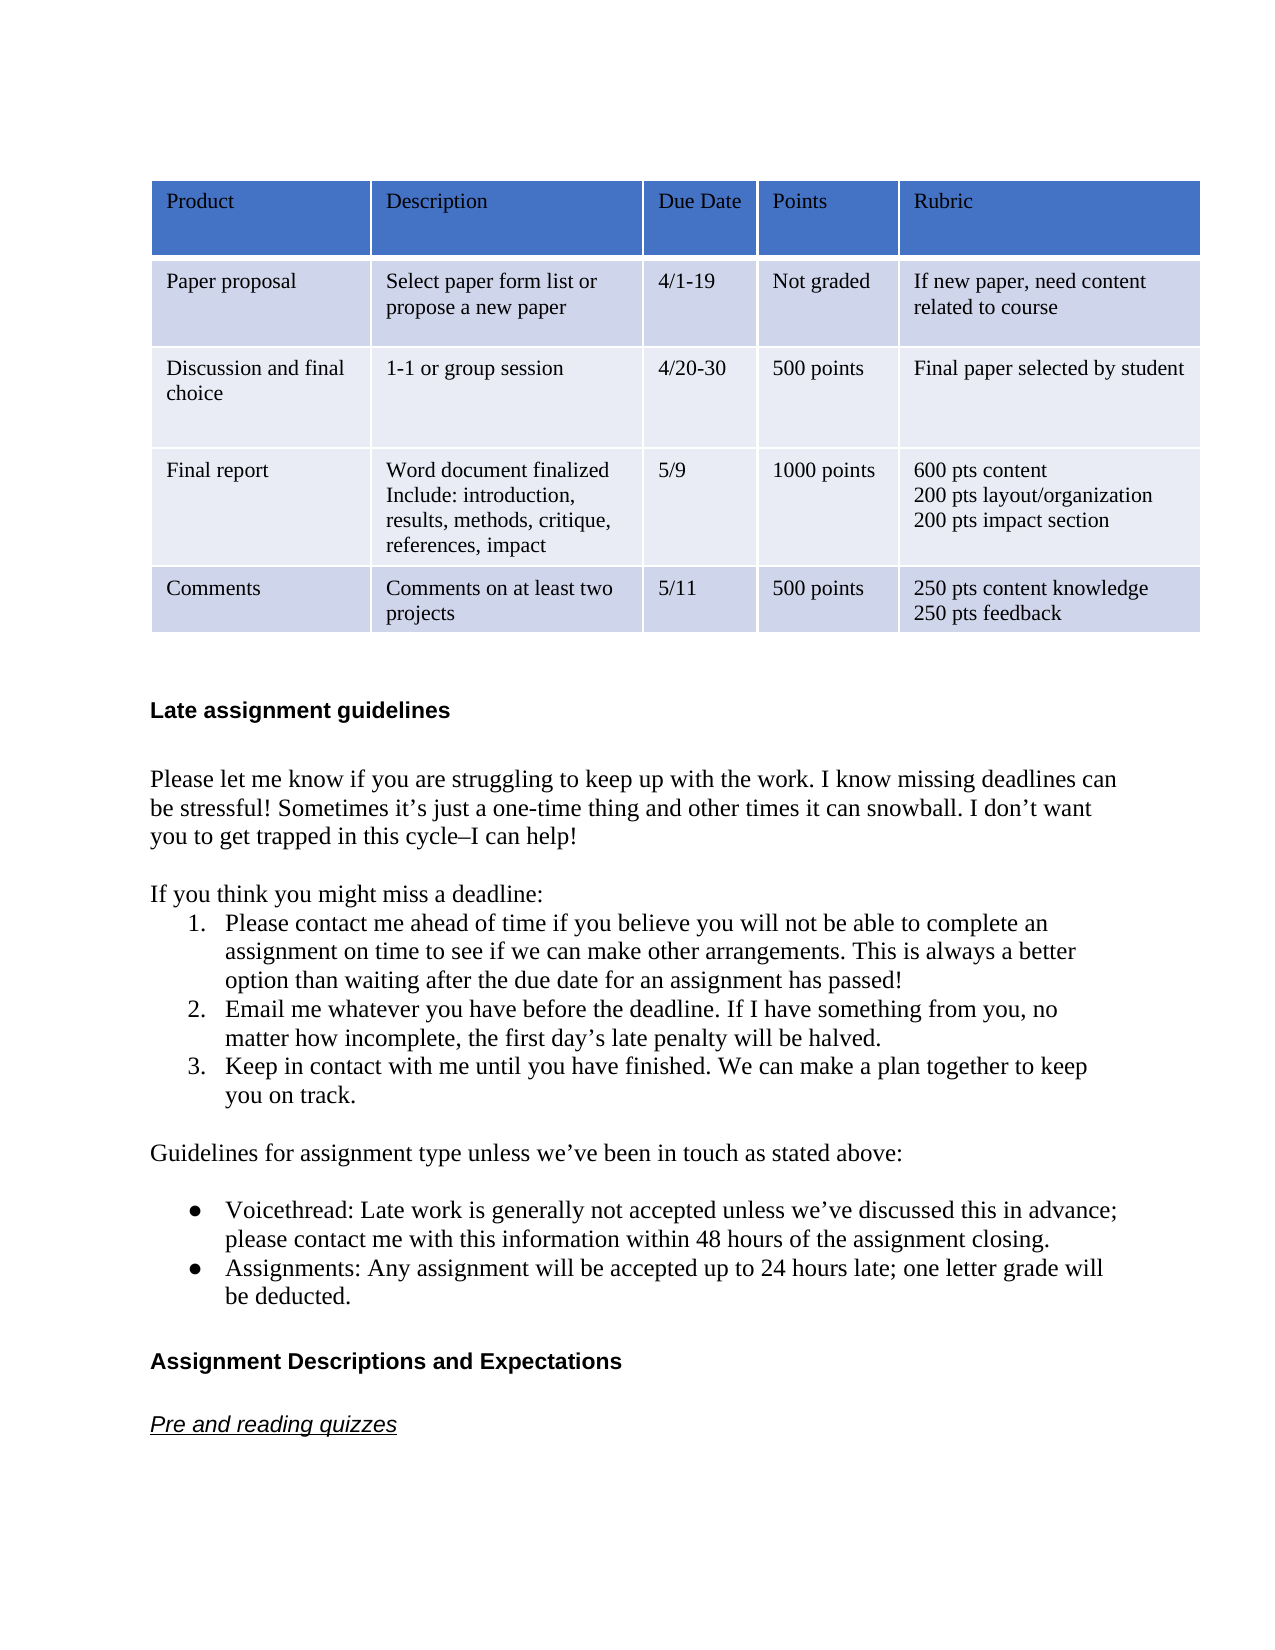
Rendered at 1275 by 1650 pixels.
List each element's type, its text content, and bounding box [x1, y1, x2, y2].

table_cell 4/1-19 [644, 261, 756, 346]
table_cell Not graded [759, 261, 898, 346]
subtitle Assignment Descriptions and Expectations [150, 1348, 1125, 1374]
table_cell Comments on at least two projects [372, 567, 642, 632]
text Guidelines for assignment type unless we’ve been in touch as stated above: [150, 1138, 1125, 1166]
table_cell 500 points [759, 567, 898, 632]
subtitle Late assignment guidelines [150, 697, 1125, 723]
table_header Description [372, 181, 642, 255]
table_cell Word document finalized Include: introduction, results, methods, critique, references, impact [372, 449, 642, 565]
table_cell 5/11 [644, 567, 756, 632]
table_cell 250 pts content knowledge 250 pts feedback [900, 567, 1200, 632]
text Please let me know if you are struggling to keep up with the work. I know missing deadlines can be stressful! Sometimes it’s just a one-time thing and other times it can snowball. I don’t want you to get trapped in this cycle–I can help! [150, 764, 1125, 850]
table_cell If new paper, need content related to course [900, 261, 1200, 346]
table_cell Comments [152, 567, 370, 632]
table_cell 5/9 [644, 449, 756, 565]
subtitle Pre and reading quizzes [150, 1411, 1125, 1438]
list Voicethread: Late work is generally not accepted unless we’ve discussed this in advance; please contact me with this information within 48 hours of the assignment closing. [187, 1195, 1125, 1253]
table_header Due Date [644, 181, 756, 255]
table_header Points [759, 181, 898, 255]
table_header Rubric [900, 181, 1200, 255]
table_cell 500 points [759, 348, 898, 447]
table_cell 600 pts content 200 pts layout/organization 200 pts impact section [900, 449, 1200, 565]
table_cell Paper proposal [152, 261, 370, 346]
list Please contact me ahead of time if you believe you will not be able to complete an assignment on time to see if we can make other arrangements. This is always a better option than waiting after the due date for an assignment has passed! [187, 908, 1125, 994]
table_cell 1-1 or group session [372, 348, 642, 447]
table_cell Final report [152, 449, 370, 565]
text If you think you might miss a deadline: [150, 879, 1125, 908]
table_cell Final paper selected by student [900, 348, 1200, 447]
table_cell Discussion and final choice [152, 348, 370, 447]
table_header Product [152, 181, 370, 255]
table_cell 4/20-30 [644, 348, 756, 447]
table_cell Select paper form list or propose a new paper [372, 261, 642, 346]
list Keep in contact with me until you have finished. We can make a plan together to keep you on track. [187, 1051, 1125, 1109]
table_cell 1000 points [759, 449, 898, 565]
list Assignments: Any assignment will be accepted up to 24 hours late; one letter grade will be deducted. [187, 1253, 1125, 1310]
list Email me whatever you have before the deadline. If I have something from you, no matter how incomplete, the first day’s late penalty will be halved. [187, 994, 1125, 1051]
